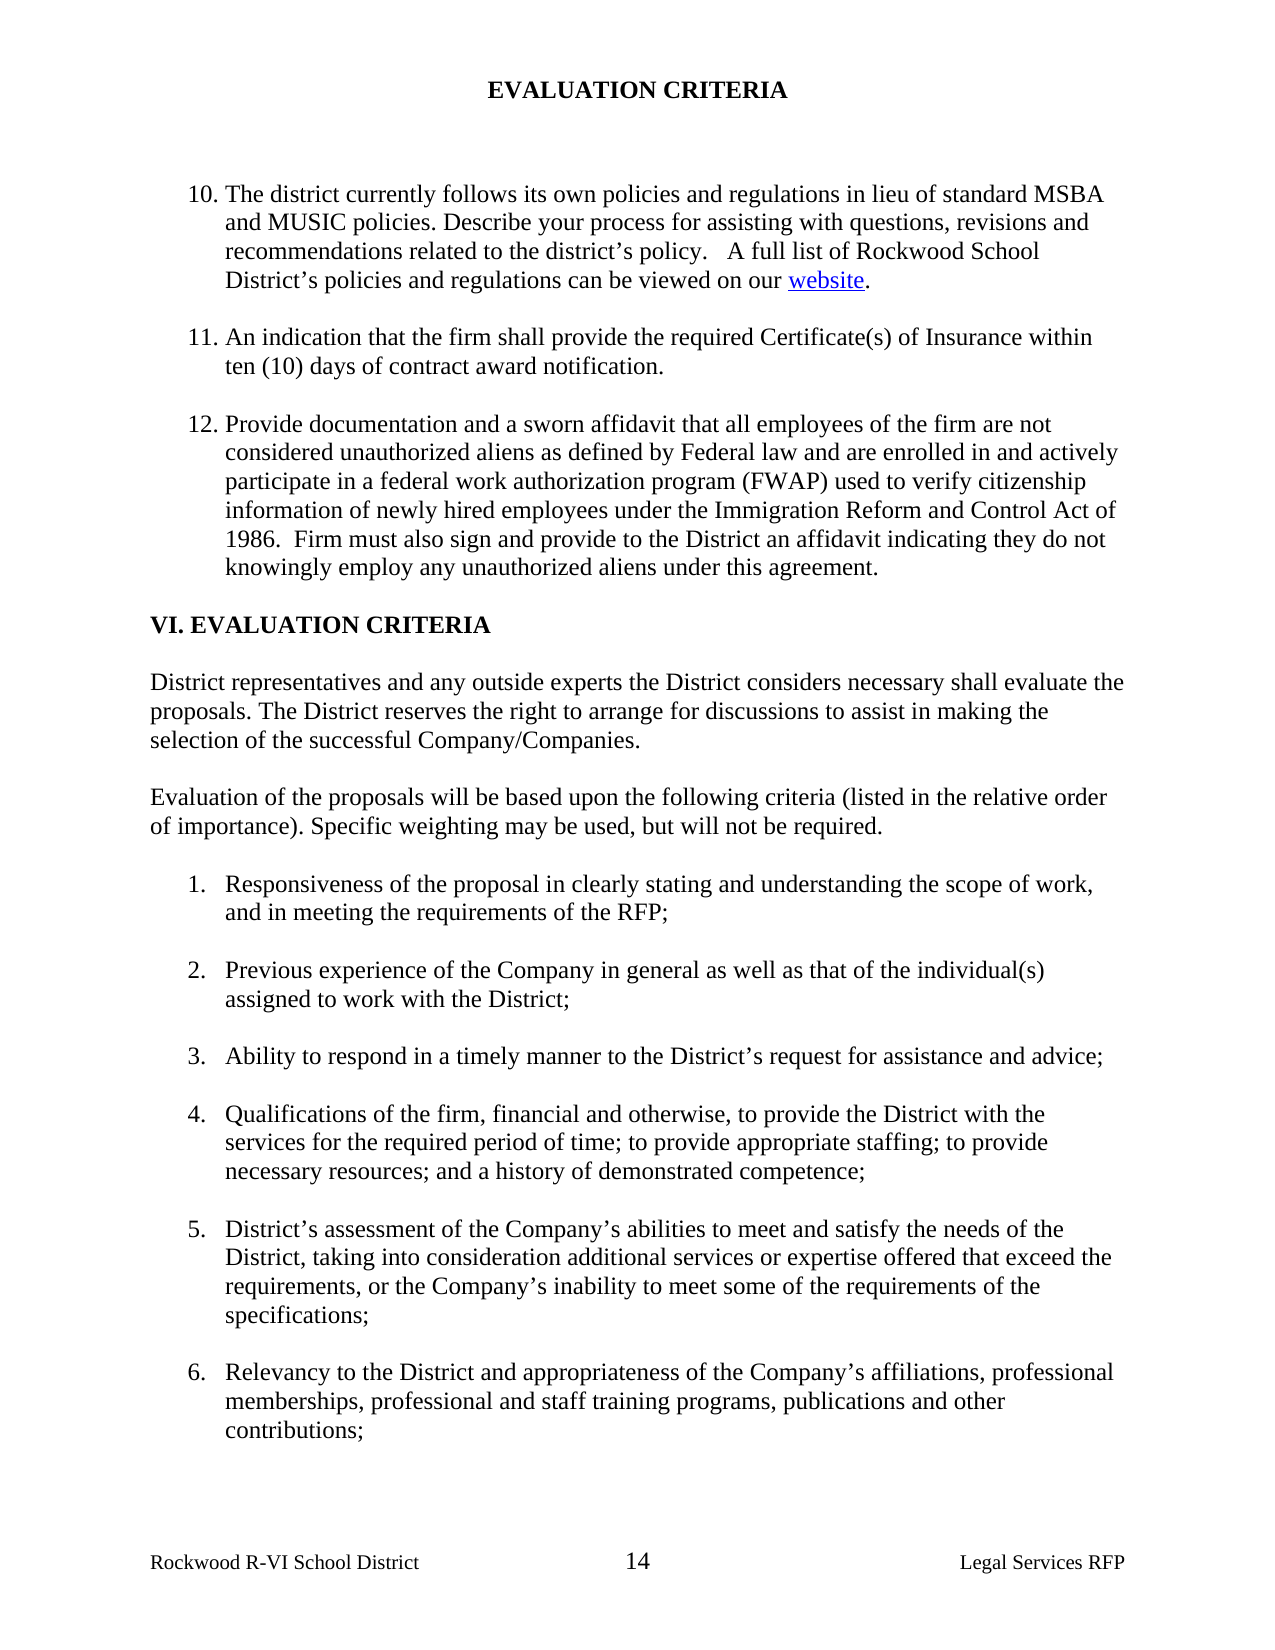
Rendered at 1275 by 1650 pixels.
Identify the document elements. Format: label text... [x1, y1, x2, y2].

text VI. EVALUATION CRITERIA [150, 610, 1125, 639]
list An indication that the firm shall provide the required Certificate(s) of Insurance within ten (10) days of contract award notification. [187, 322, 1125, 380]
list considered unauthorized aliens as defined by Federal law and are enrolled in and actively [225, 437, 1125, 466]
text District representatives and any outside experts the District considers necessary shall evaluate the proposals. The District reserves the right to arrange for discussions to assist in making the selection of the successful Company/Companies. [150, 667, 1125, 754]
list Provide documentation and a sworn affidavit that all employees of the firm are not [187, 409, 1125, 437]
list Relevancy to the District and appropriateness of the Company’s affiliations, professional memberships, professional and staff training programs, publications and other contributions; [187, 1357, 1125, 1444]
list participate in a federal work authorization program (FWAP) used to verify citizenship information of newly hired employees under the Immigration Reform and Control Act of 1986. Firm must also sign and provide to the District an affidavit indicating they do not knowingly employ any unauthorized aliens under this agreement. [225, 466, 1125, 581]
list District’s assessment of the Company’s abilities to meet and satisfy the needs of the District, taking into consideration additional services or expertise offered that exceed the requirements, or the Company’s inability to meet some of the requirements of the specifications; [187, 1214, 1125, 1329]
text Evaluation of the proposals will be based upon the following criteria (listed in the relative order of importance). Specific weighting may be used, but will not be required. [150, 782, 1125, 840]
list Ability to respond in a timely manner to the District’s request for assistance and advice; [187, 1041, 1125, 1070]
list Previous experience of the Company in general as well as that of the individual(s) assigned to work with the District; [187, 955, 1125, 1012]
list The district currently follows its own policies and regulations in lieu of standard MSBA and MUSIC policies. Describe your process for assisting with questions, revisions and recommendations related to the district’s policy. A full list of Rockwood School District’s policies and regulations can be viewed on our website. [187, 179, 1125, 294]
list Qualifications of the firm, financial and otherwise, to provide the District with the services for the required period of time; to provide appropriate staffing; to provide necessary resources; and a history of demonstrated competence; [187, 1099, 1125, 1185]
list Responsiveness of the proposal in clearly stating and understanding the scope of work, and in meeting the requirements of the RFP; [187, 869, 1125, 926]
